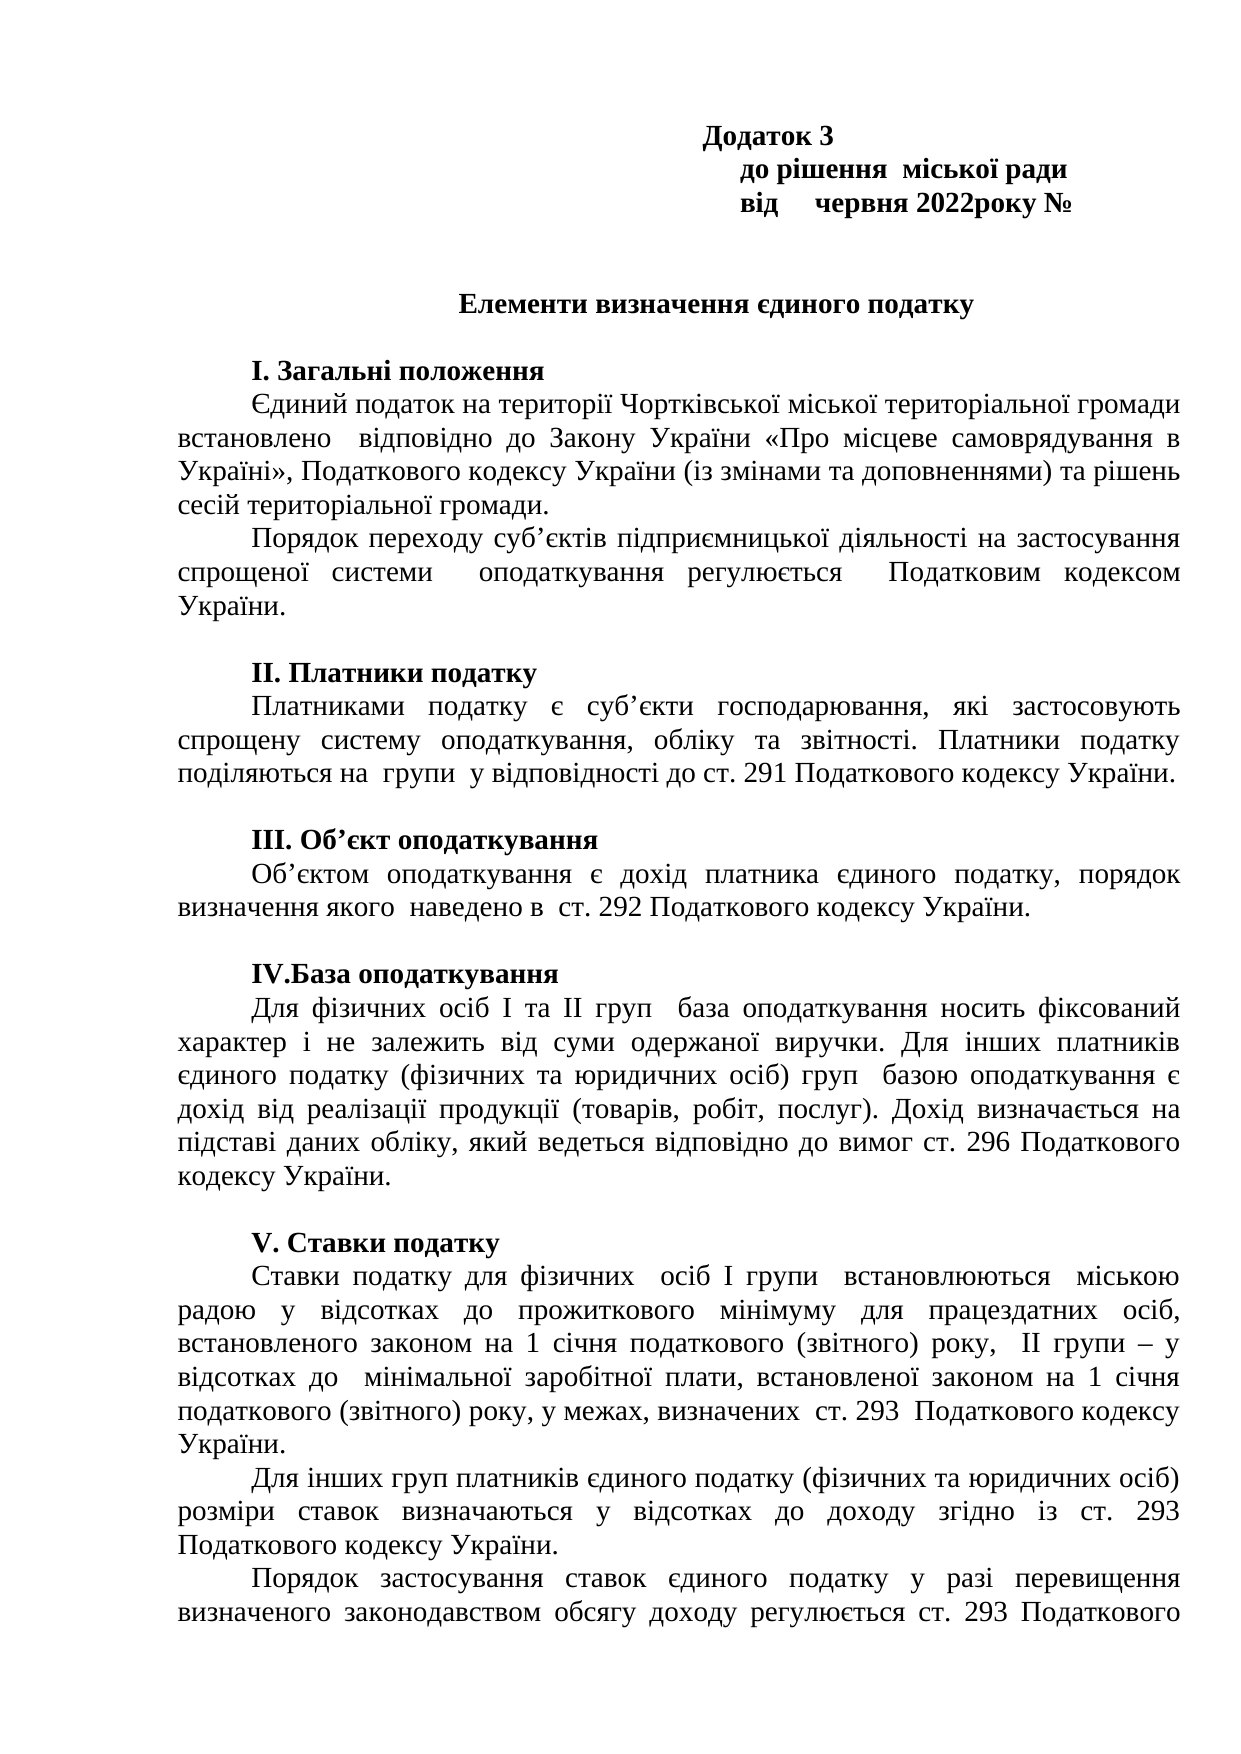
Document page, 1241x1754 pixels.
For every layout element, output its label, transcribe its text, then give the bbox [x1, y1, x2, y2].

text Платниками податку є суб’єкти господарювання, які застосовують спрощену систему оподаткування, обліку та звітності. Платники податку поділяються на групи у відповідності до ст. 291 Податкового кодексу України. [177, 688, 1181, 789]
text Об’єктом оподаткування є дохід платника єдиного податку, порядок визначення якого наведено в ст. 292 Податкового кодексу України. [177, 856, 1181, 923]
text Порядок переходу суб’єктів підприємницької діяльності на застосування спрощеної системи оподаткування регулюється Податковим кодексом України. [177, 521, 1181, 621]
text IV.База оподаткування [177, 957, 1181, 990]
text Ставки податку для фізичних осіб І групи встановлюються міською радою у відсотках до прожиткового мінімуму для працездатних осіб, встановленого законом на 1 січня податкового (звітного) року, ІІ групи – у відсотках до мінімальної заробітної плати, встановленої законом на 1 січня податкового (звітного) року, у межах, визначених ст. 293 Податкового кодексу України. [177, 1258, 1181, 1460]
text Єдиний податок на території Чортківської міської територіальної громади встановлено відповідно до Закону України «Про місцеве самоврядування в Україні», Податкового кодексу України (із змінами та доповненнями) та рішень сесій територіальної громади. [177, 386, 1181, 521]
text Додаток 3 [177, 118, 1181, 152]
text V. Ставки податку [177, 1225, 1181, 1258]
text ІІІ. Об’єкт оподаткування [177, 822, 1181, 856]
text Елементи визначення єдиного податку [177, 286, 1181, 319]
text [177, 1560, 1181, 1627]
text І. Загальні положення [177, 353, 1181, 386]
text Для інших груп платників єдиного податку (фізичних та юридичних осіб) розміри ставок визначаються у відсотках до доходу згідно із ст. 293 Податкового кодексу України. [177, 1460, 1181, 1560]
text ІІ. Платники податку [177, 655, 1181, 688]
text від червня 2022року № [740, 185, 1181, 219]
text Для фізичних осіб І та ІІ груп база оподаткування носить фіксований характер і не залежить від суми одержаної виручки. Для інших платників єдиного податку (фізичних та юридичних осіб) груп базою оподаткування є дохід від реалізації продукції (товарів, робіт, послуг). Дохід визначається на підставі даних обліку, який ведеться відповідно до вимог ст. 296 Податкового кодексу України. [177, 990, 1181, 1191]
text до рішення міської ради [740, 152, 1181, 185]
